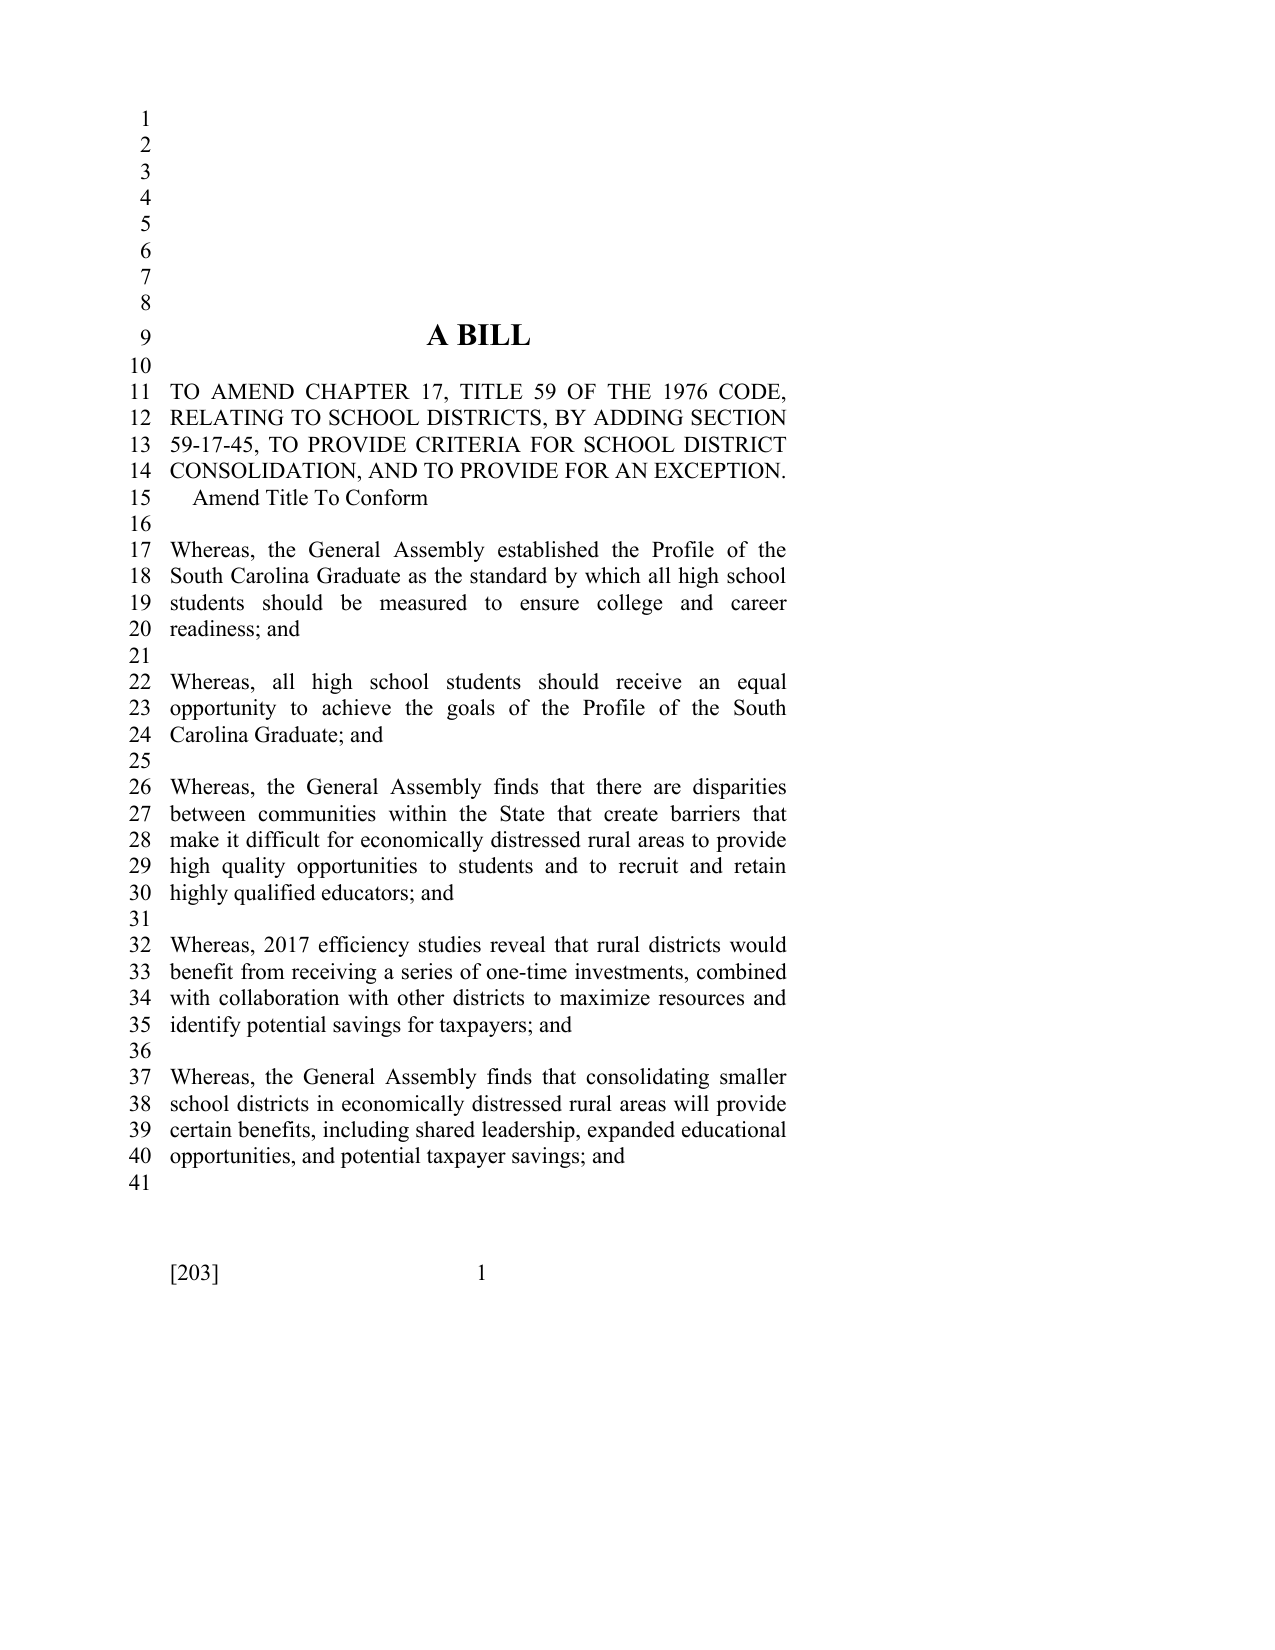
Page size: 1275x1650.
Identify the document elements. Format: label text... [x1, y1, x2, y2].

text A BILL [169, 316, 787, 352]
text Whereas, the General Assembly finds that there are disparities between communities within the State that create barriers that make it difficult for economically distressed rural areas to provide high quality opportunities to students and to recruit and retain highly qualified educators; and [169, 773, 787, 905]
text Whereas, the General Assembly established the Profile of the South Carolina Graduate as the standard by which all high school students should be measured to ensure college and career readiness; and [169, 536, 787, 642]
text Whereas, all high school students should receive an equal opportunity to achieve the goals of the Profile of the South Carolina Graduate; and [169, 668, 787, 747]
text Whereas, 2017 efficiency studies reveal that rural districts would benefit from receiving a series of one-time investments, combined with collaboration with other districts to maximize resources and identify potential savings for taxpayers; and [169, 932, 787, 1037]
text Whereas, the General Assembly finds that consolidating smaller school districts in economically distressed rural areas will provide certain benefits, including shared leadership, expanded educational opportunities, and potential taxpayer savings; and [169, 1063, 787, 1169]
text TO AMEND CHAPTER 17, TITLE 59 OF THE 1976 CODE, RELATING TO SCHOOL DISTRICTS, BY ADDING SECTION 59-17-45, TO PROVIDE CRITERIA FOR SCHOOL DISTRICT CONSOLIDATION, AND TO PROVIDE FOR AN EXCEPTION. [169, 378, 787, 483]
text Amend Title To Conform [169, 483, 787, 510]
